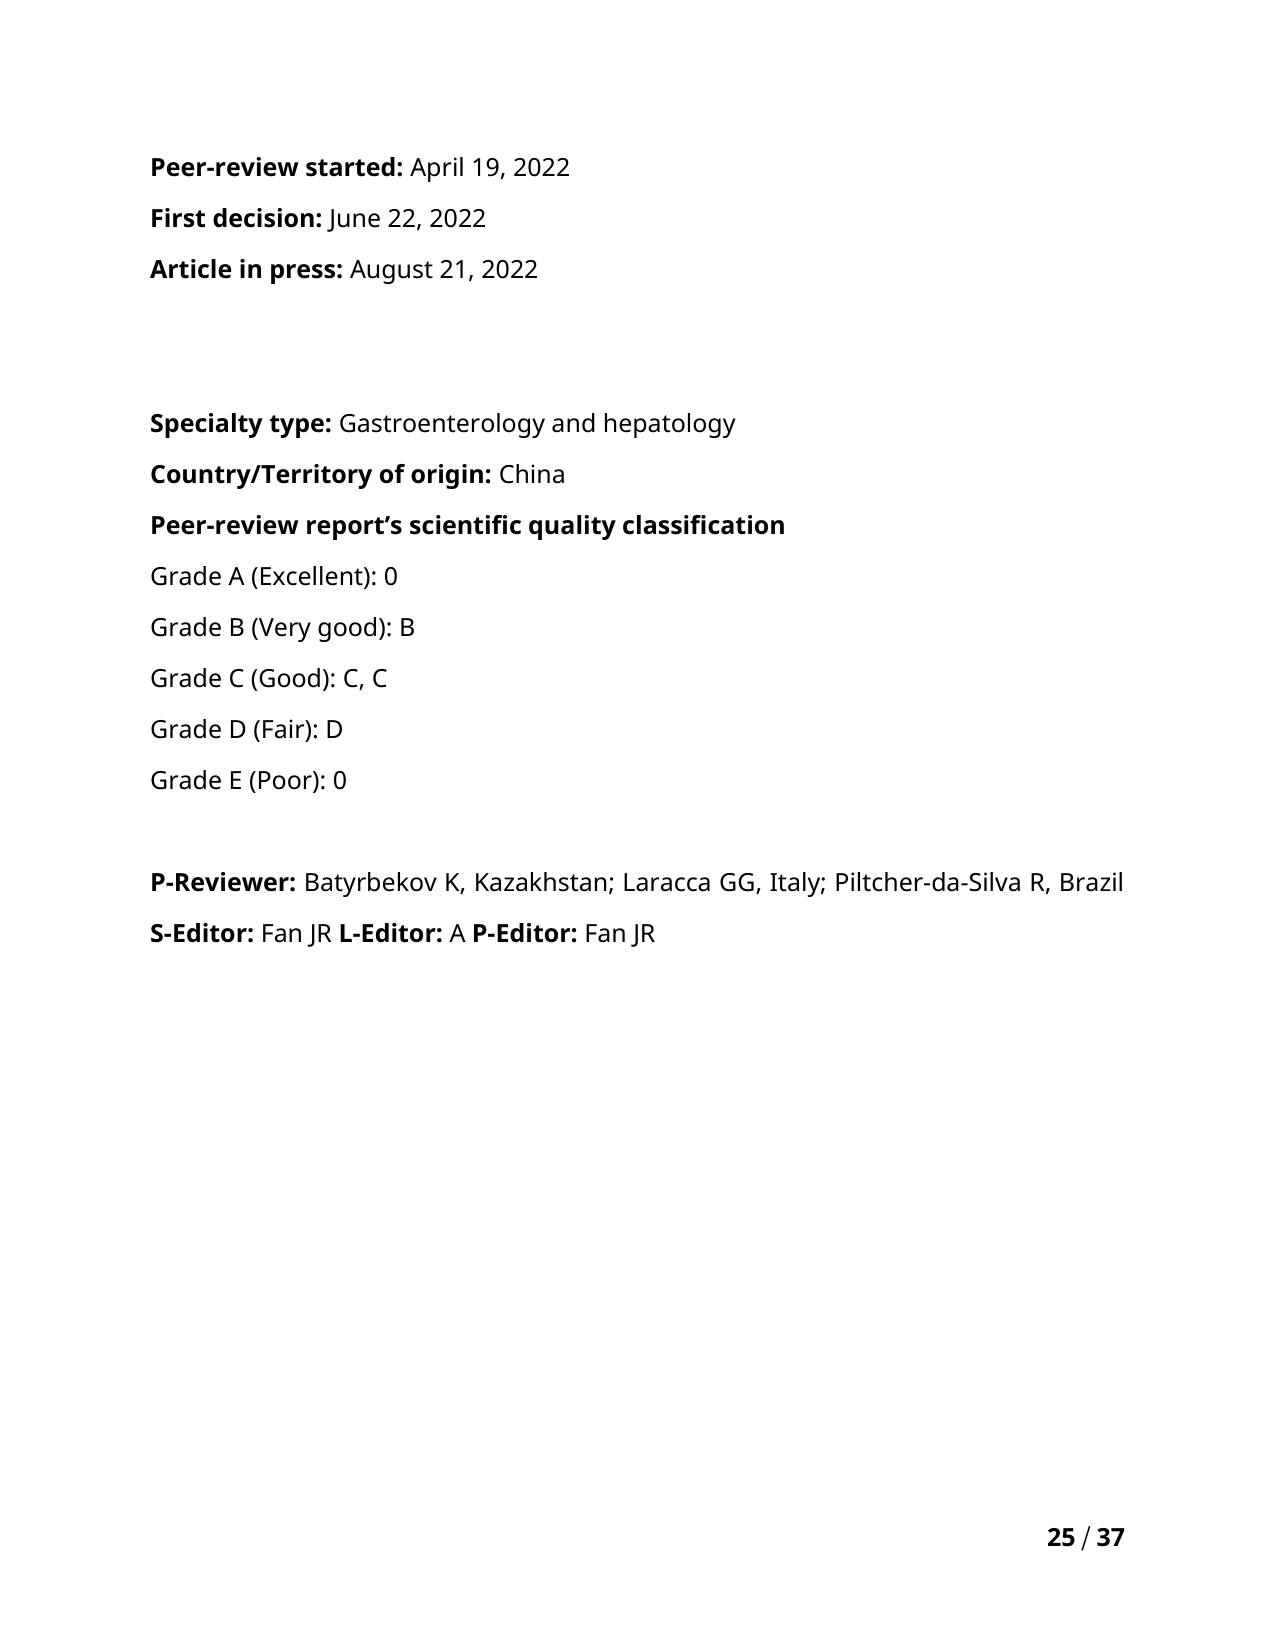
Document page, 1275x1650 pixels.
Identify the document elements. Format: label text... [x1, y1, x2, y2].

text Grade C (Good): C, C [150, 660, 1125, 694]
text Peer-review report’s scientific quality classification [150, 507, 1125, 541]
text Grade A (Excellent): 0 [150, 558, 1125, 592]
text Specialty type: Gastroenterology and hepatology [150, 405, 1125, 439]
text Grade D (Fair): D [150, 711, 1125, 746]
text Peer-review started: April 19, 2022 [150, 150, 1125, 184]
text P-Reviewer: Batyrbekov K, Kazakhstan; Laracca GG, Italy; Piltcher-da-Silva R, Brazil S-Editor: Fan JR L-Editor: A P-Editor: Fan JR [150, 864, 1125, 950]
text First decision: June 22, 2022 [150, 201, 1125, 235]
text Article in press: August 21, 2022 [150, 252, 1125, 286]
text Country/Territory of origin: China [150, 456, 1125, 490]
text Grade B (Very good): B [150, 609, 1125, 643]
text Grade E (Poor): 0 [150, 762, 1125, 797]
